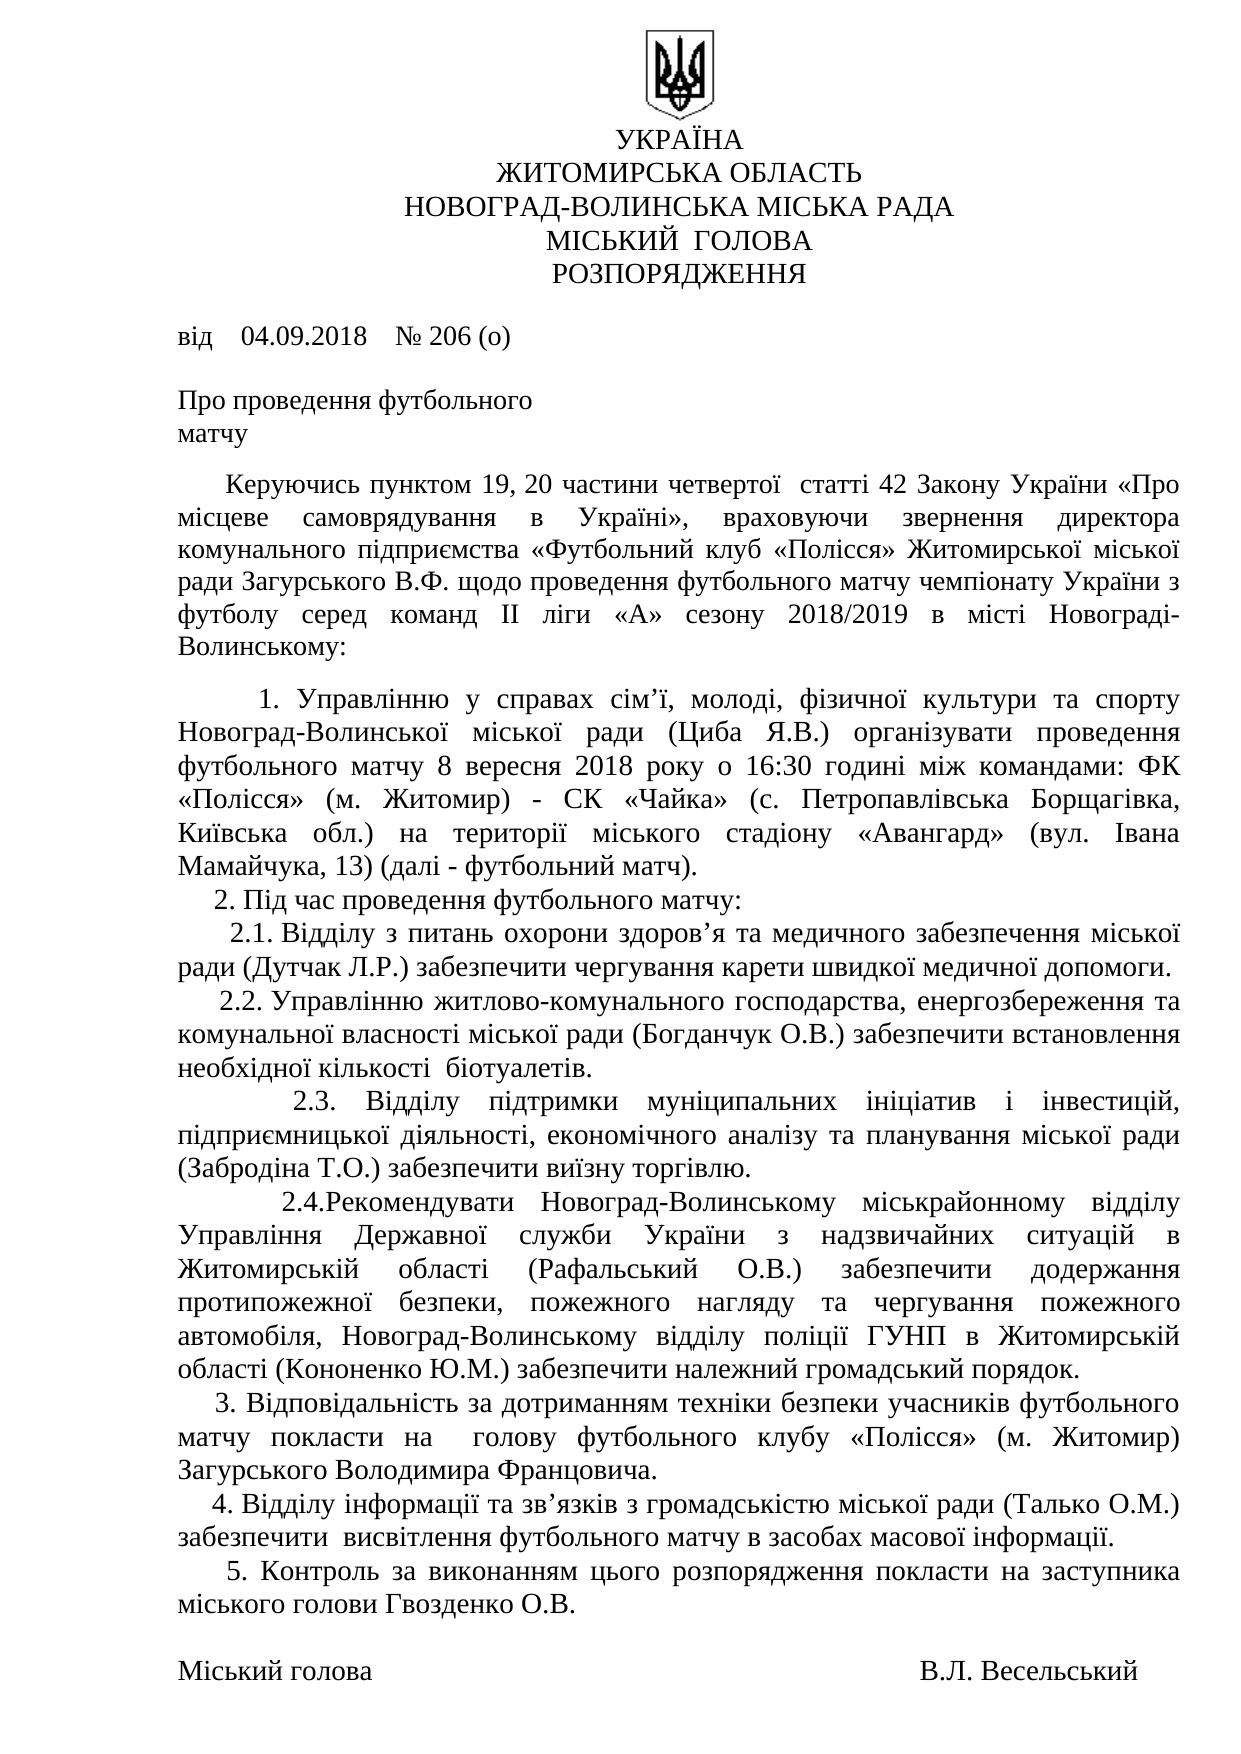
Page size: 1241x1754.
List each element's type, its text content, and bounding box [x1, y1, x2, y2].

text ЖИТОМИРСЬКА ОБЛАСТЬ [177, 156, 1181, 189]
text 2.2. Управлінню житлово-комунального господарства, енергозбереження та комунальної власності міської ради (Богданчук О.В.) забезпечити встановлення необхідної кількості біотуалетів. [177, 983, 1181, 1083]
text НОВОГРАД-ВОЛИНСЬКА МІСЬКА РАДА [177, 189, 1181, 223]
text 5. Контроль за виконанням цього розпорядження покласти на заступника міського голови Гвозденко О.В. [177, 1553, 1181, 1620]
text УКРАЇНА [177, 122, 1181, 156]
text 2. Під час проведення футбольного матчу: [177, 882, 1181, 916]
text 1. Управлінню у справах сім’ї, молоді, фізичної культури та спорту Новоград-Волинської міської ради (Циба Я.В.) організувати проведення футбольного матчу 8 вересня 2018 року о 16:30 годині між командами: ФК «Полісся» (м. Житомир) - СК «Чайка» (с. Петропавлівська Борщагівка, Київська обл.) на території міського стадіону «Авангард» (вул. Івана Мамайчука, 13) (далі - футбольний матч). [177, 681, 1181, 882]
text 3. Відповідальність за дотриманням техніки безпеки учасників футбольного матчу покласти на голову футбольного клубу «Полісся» (м. Житомир) Загурського Володимира Францовича. [177, 1385, 1181, 1486]
text 2.4.Рекомендувати Новоград-Волинському міськрайонному відділу Управління Державної служби України з надзвичайних ситуацій в Житомирській області (Рафальський О.В.) забезпечити додержання протипожежної безпеки, пожежного нагляду та чергування пожежного автомобіля, Новоград-Волинському відділу поліції ГУНП в Житомирській області (Кононенко Ю.М.) забезпечити належний громадський порядок. [177, 1184, 1181, 1385]
text Міський голова В.Л. Весельський [177, 1653, 1190, 1716]
text матчу [177, 416, 533, 448]
text РОЗПОРЯДЖЕННЯ [177, 256, 1181, 318]
text 2.3. Відділу підтримки муніципальних ініціатив і інвестицій, підприємницької діяльності, економічного аналізу та планування міської ради (Забродіна Т.О.) забезпечити виїзну торгівлю. [177, 1083, 1181, 1184]
text 4. Відділу інформації та зв’язків з громадськістю міської ради (Талько О.М.) забезпечити висвітлення футбольного матчу в засобах масової інформації. [177, 1486, 1181, 1553]
picture [640, 29, 719, 122]
text 2.1. Відділу з питань охорони здоров’я та медичного забезпечення міської ради (Дутчак Л.Р.) забезпечити чергування карети швидкої медичної допомоги. [177, 916, 1181, 983]
text МІСЬКИЙ ГОЛОВА [177, 223, 1181, 256]
text від 04.09.2018 № 206 (о) [177, 318, 1181, 351]
text Про проведення футбольного [177, 383, 533, 416]
text Керуючись пунктом 19, 20 частини четвертої статті 42 Закону України «Про місцеве самоврядування в Україні», враховуючи звернення директора комунального підприємства «Футбольний клуб «Полісся» Житомирської міської ради Загурського В.Ф. щодо проведення футбольного матчу чемпіонату України з футболу серед команд ІІ ліги «А» сезону 2018/2019 в місті Новограді-Волинському: [177, 467, 1181, 662]
